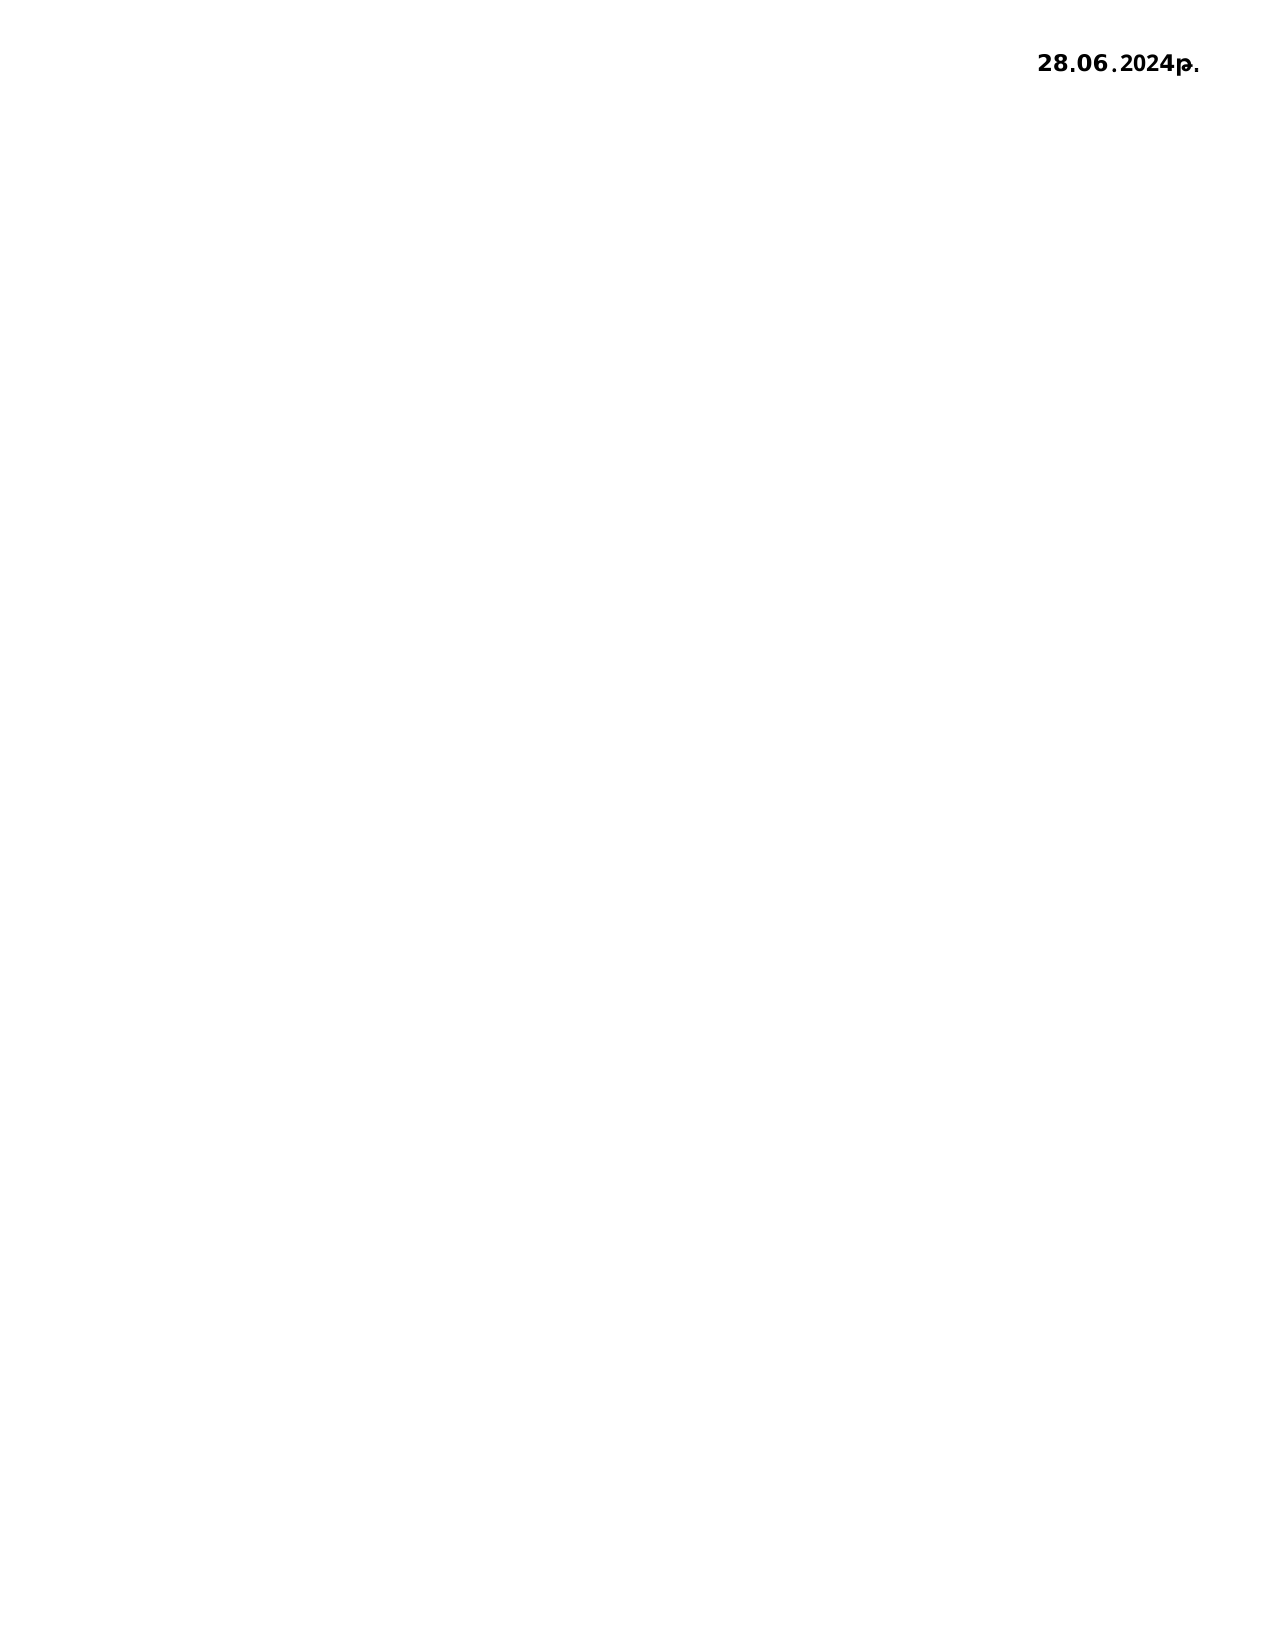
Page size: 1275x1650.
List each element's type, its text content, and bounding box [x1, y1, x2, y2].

text 28․06․2024թ․ [131, 47, 1200, 78]
